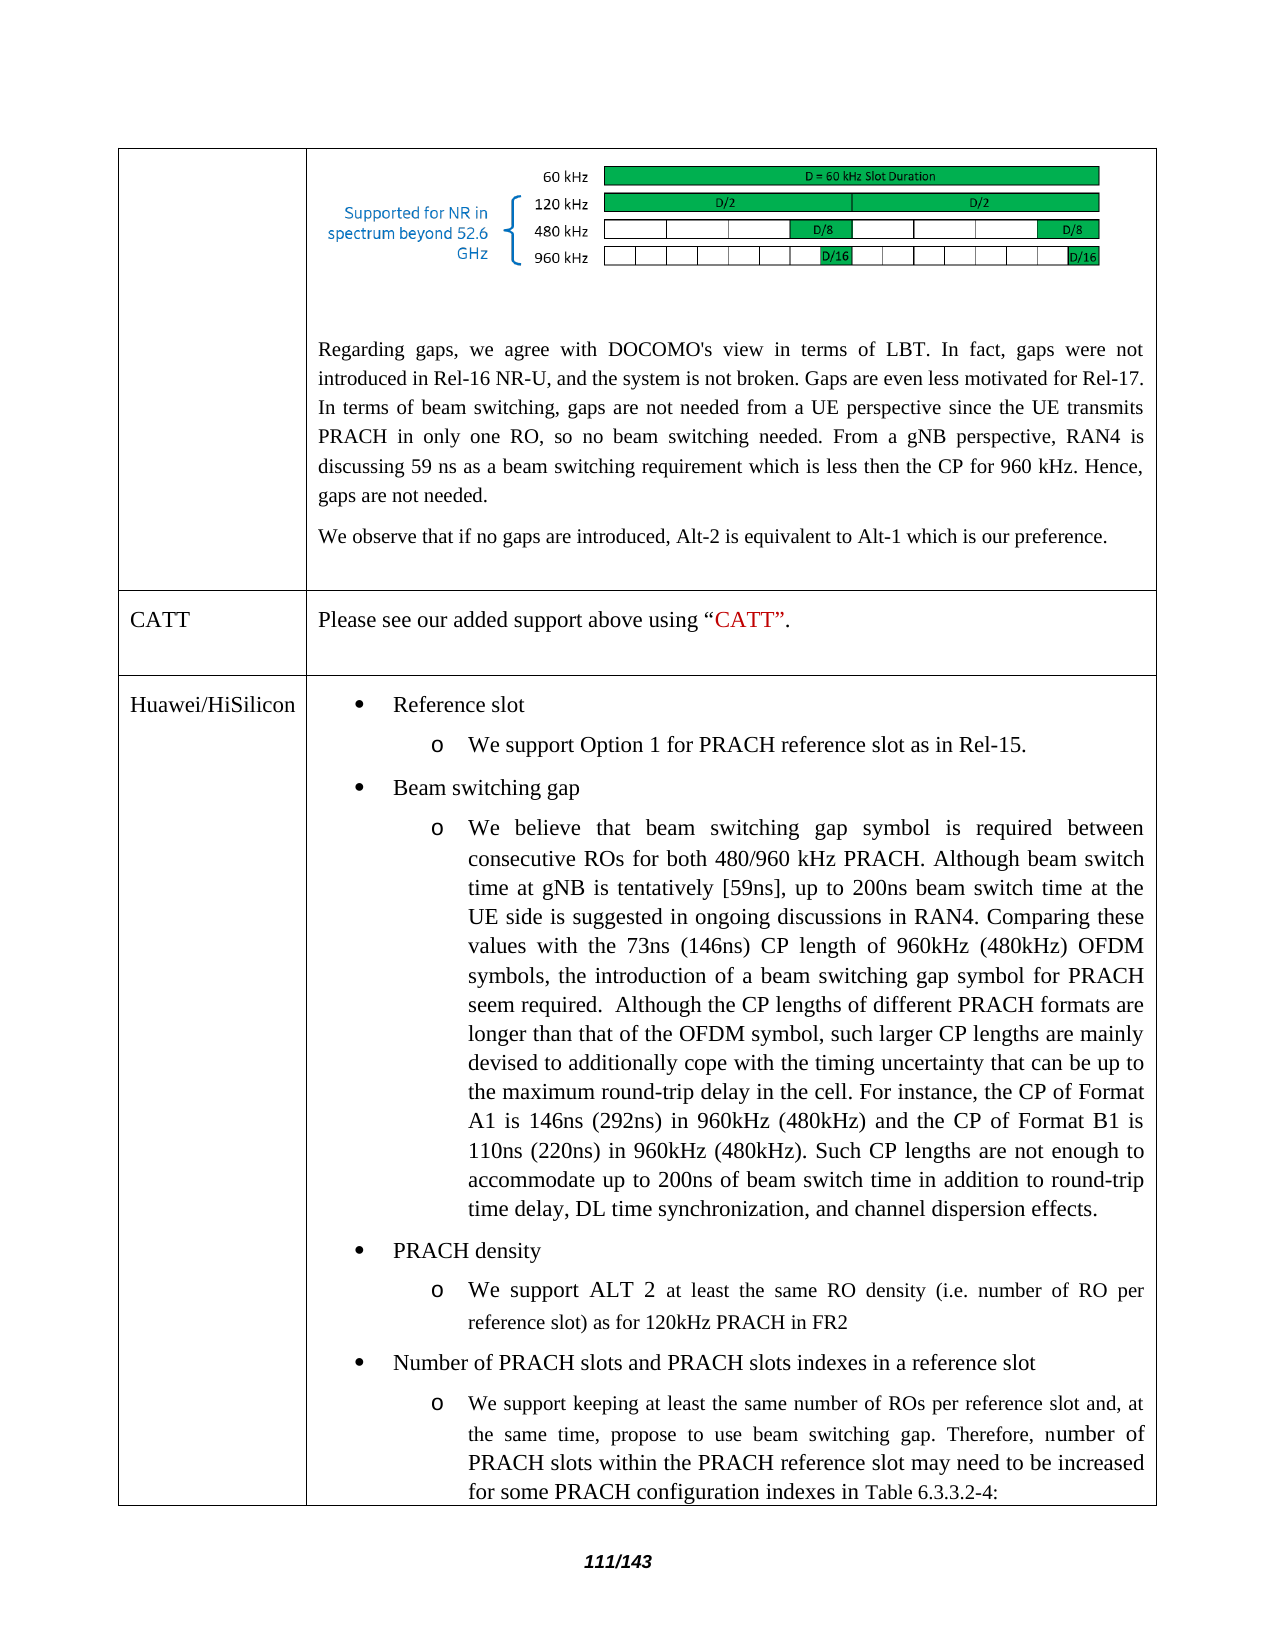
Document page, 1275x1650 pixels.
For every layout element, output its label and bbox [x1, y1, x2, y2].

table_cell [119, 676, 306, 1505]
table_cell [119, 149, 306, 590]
picture [317, 161, 1105, 278]
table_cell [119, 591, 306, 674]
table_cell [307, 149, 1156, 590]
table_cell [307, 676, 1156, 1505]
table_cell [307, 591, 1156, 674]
